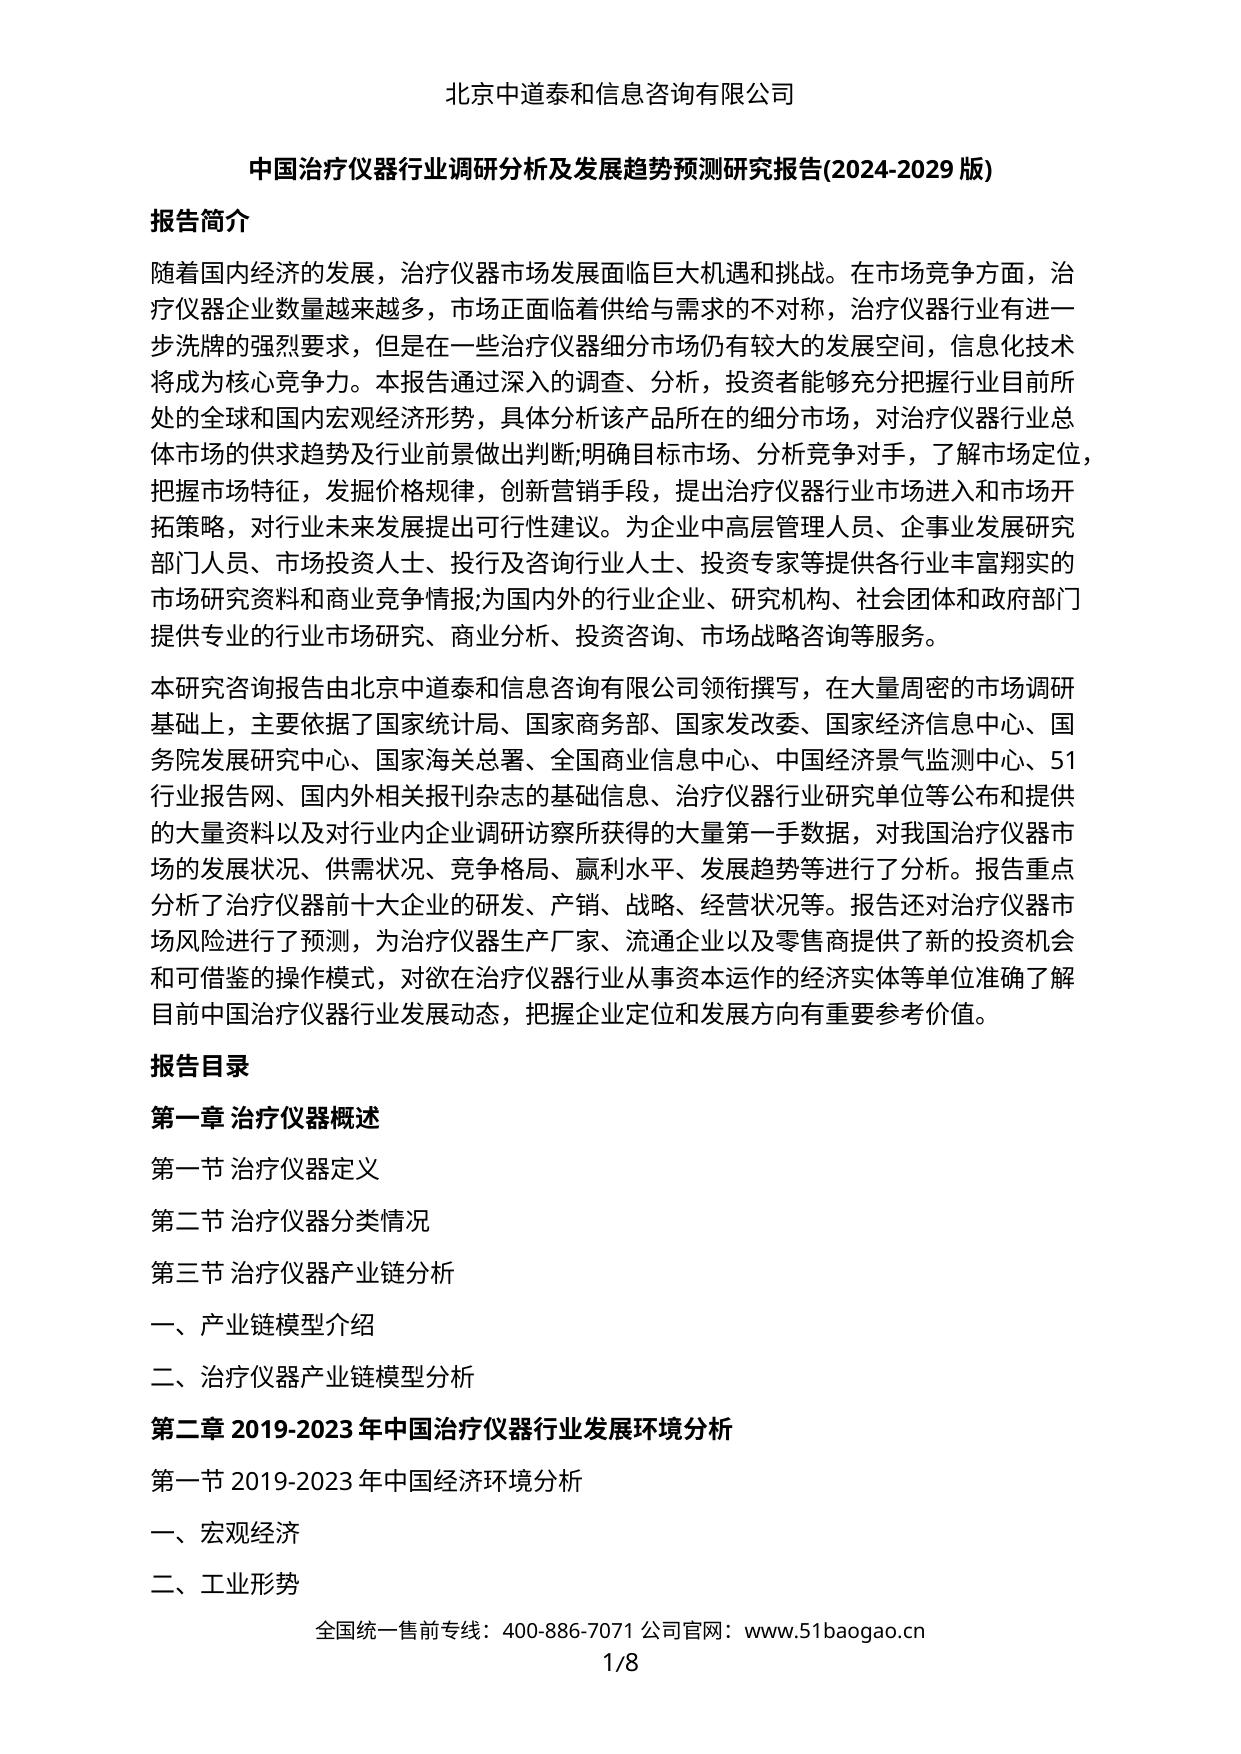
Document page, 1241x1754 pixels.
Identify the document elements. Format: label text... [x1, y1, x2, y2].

text 第二章 2019-2023年中国治疗仪器行业发展环境分析 [150, 1409, 1090, 1446]
text 报告目录 [150, 1046, 1090, 1082]
text 第一节 2019-2023年中国经济环境分析 [150, 1461, 1090, 1497]
text 本研究咨询报告由北京中道泰和信息咨询有限公司领衔撰写，在大量周密的市场调研基础上，主要依据了国家统计局、国家商务部、国家发改委、国家经济信息中心、国务院发展研究中心、国家海关总署、全国商业信息中心、中国经济景气监测中心、51行业报告网、国内外相关报刊杂志的基础信息、治疗仪器行业研究单位等公布和提供的大量资料以及对行业内企业调研访察所获得的大量第一手数据，对我国治疗仪器市场的发展状况、供需状况、竞争格局、赢利水平、发展趋势等进行了分析。报告重点分析了治疗仪器前十大企业的研发、产销、战略、经营状况等。报告还对治疗仪器市场风险进行了预测，为治疗仪器生产厂家、流通企业以及零售商提供了新的投资机会和可借鉴的操作模式，对欲在治疗仪器行业从事资本运作的经济实体等单位准确了解目前中国治疗仪器行业发展动态，把握企业定位和发展方向有重要参考价值。 [150, 668, 1090, 1031]
text 二、治疗仪器产业链模型分析 [150, 1357, 1090, 1394]
text 一、宏观经济 [150, 1513, 1090, 1549]
text 第一章 治疗仪器概述 [150, 1098, 1090, 1134]
text 二、工业形势 [150, 1565, 1090, 1601]
text 第二节 治疗仪器分类情况 [150, 1202, 1090, 1238]
text 第一节 治疗仪器定义 [150, 1150, 1090, 1186]
text 第三节 治疗仪器产业链分析 [150, 1254, 1090, 1290]
text 一、产业链模型介绍 [150, 1306, 1090, 1342]
text 随着国内经济的发展，治疗仪器市场发展面临巨大机遇和挑战。在市场竞争方面，治疗仪器企业数量越来越多，市场正面临着供给与需求的不对称，治疗仪器行业有进一步洗牌的强烈要求，但是在一些治疗仪器细分市场仍有较大的发展空间，信息化技术将成为核心竞争力。本报告通过深入的调查、分析，投资者能够充分把握行业目前所处的全球和国内宏观经济形势，具体分析该产品所在的细分市场，对治疗仪器行业总体市场的供求趋势及行业前景做出判断;明确目标市场、分析竞争对手，了解市场定位，把握市场特征，发掘价格规律，创新营销手段，提出治疗仪器行业市场进入和市场开拓策略，对行业未来发展提出可行性建议。为企业中高层管理人员、企事业发展研究部门人员、市场投资人士、投行及咨询行业人士、投资专家等提供各行业丰富翔实的市场研究资料和商业竞争情报;为国内外的行业企业、研究机构、社会团体和政府部门提供专业的行业市场研究、商业分析、投资咨询、市场战略咨询等服务。 [150, 254, 1090, 652]
text 中国治疗仪器行业调研分析及发展趋势预测研究报告(2024-2029版) [150, 150, 1090, 186]
text 报告简介 [150, 202, 1090, 238]
